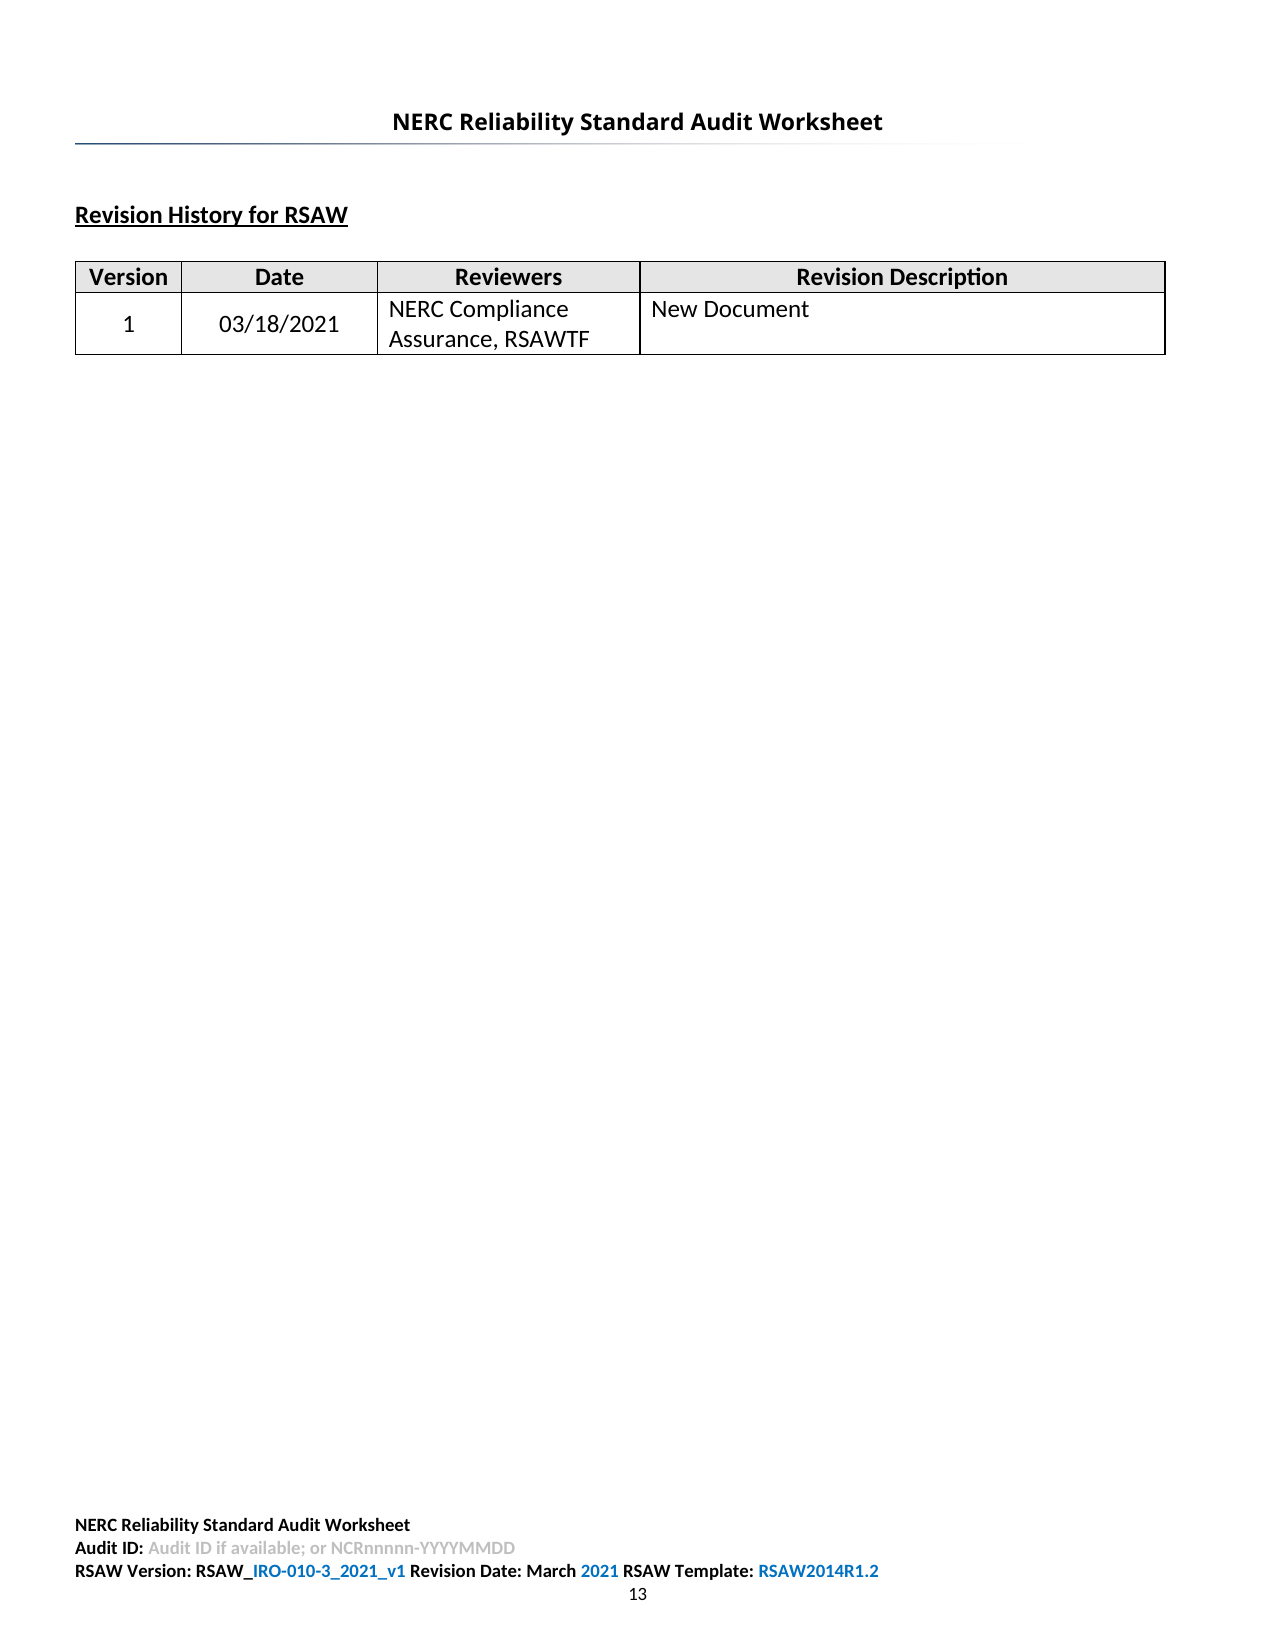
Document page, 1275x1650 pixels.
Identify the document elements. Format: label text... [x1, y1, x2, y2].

table_header Revision Description [641, 262, 1164, 292]
table_cell 03/18/2021 [182, 293, 377, 354]
table_header Version [76, 262, 181, 292]
table_cell New Document [641, 293, 1164, 354]
table_cell 1 [76, 293, 181, 354]
picture [75, 143, 1052, 151]
text Revision History for RSAW [75, 199, 1200, 230]
table_cell NERC Compliance Assurance, RSAWTF [378, 293, 639, 354]
table_header Reviewers [378, 262, 639, 292]
table_header Date [182, 262, 377, 292]
